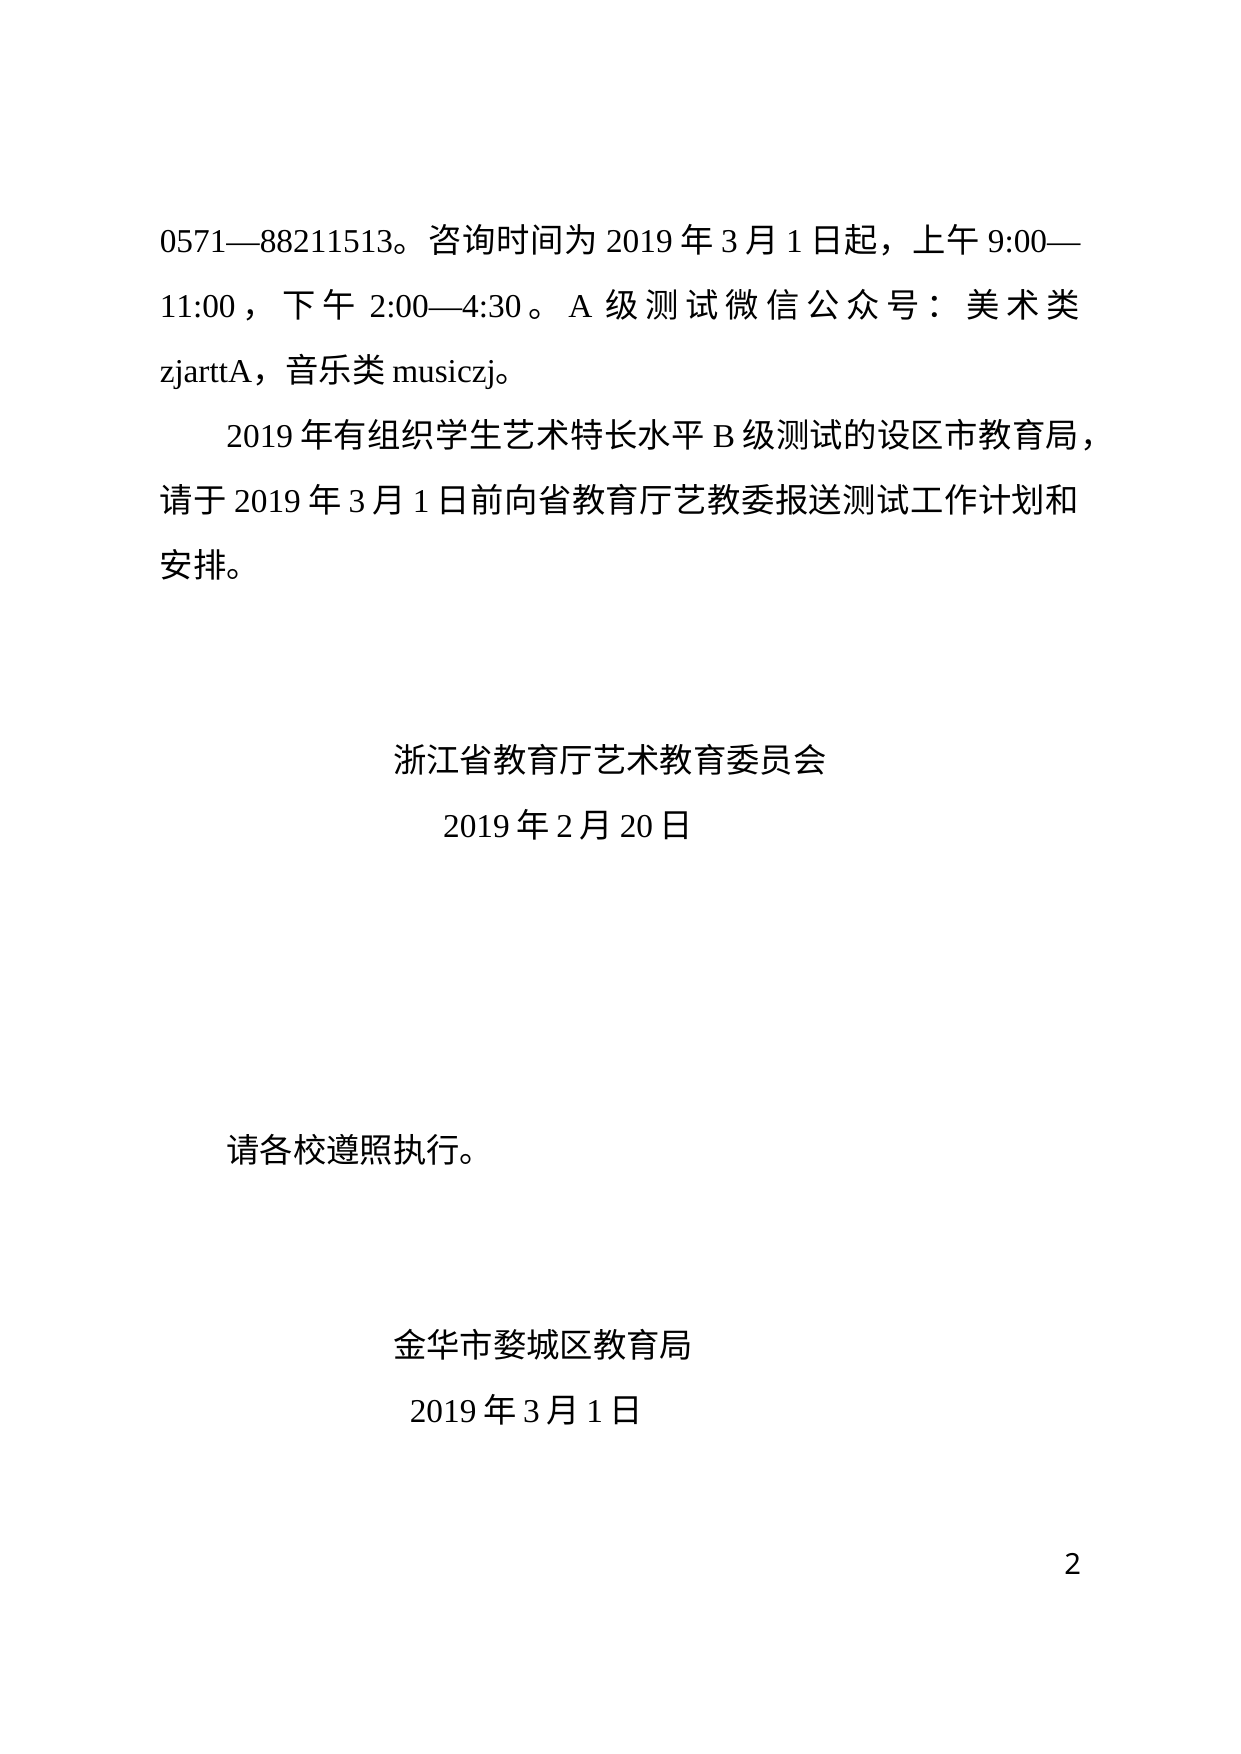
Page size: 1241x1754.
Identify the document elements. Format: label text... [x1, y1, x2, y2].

text 2019年3月1日 [159, 1376, 1081, 1441]
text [159, 206, 1081, 401]
text 浙江省教育厅艺术教育委员会 [159, 726, 1081, 791]
text 请各校遵照执行。 [159, 1116, 1081, 1181]
text 金华市婺城区教育局 [159, 1311, 1081, 1376]
text 2019年有组织学生艺术特长水平B级测试的设区市教育局，请于2019年3月1日前向省教育厅艺教委报送测试工作计划和安排。 [159, 401, 1081, 596]
text 2019年2月20日 [159, 791, 1081, 856]
